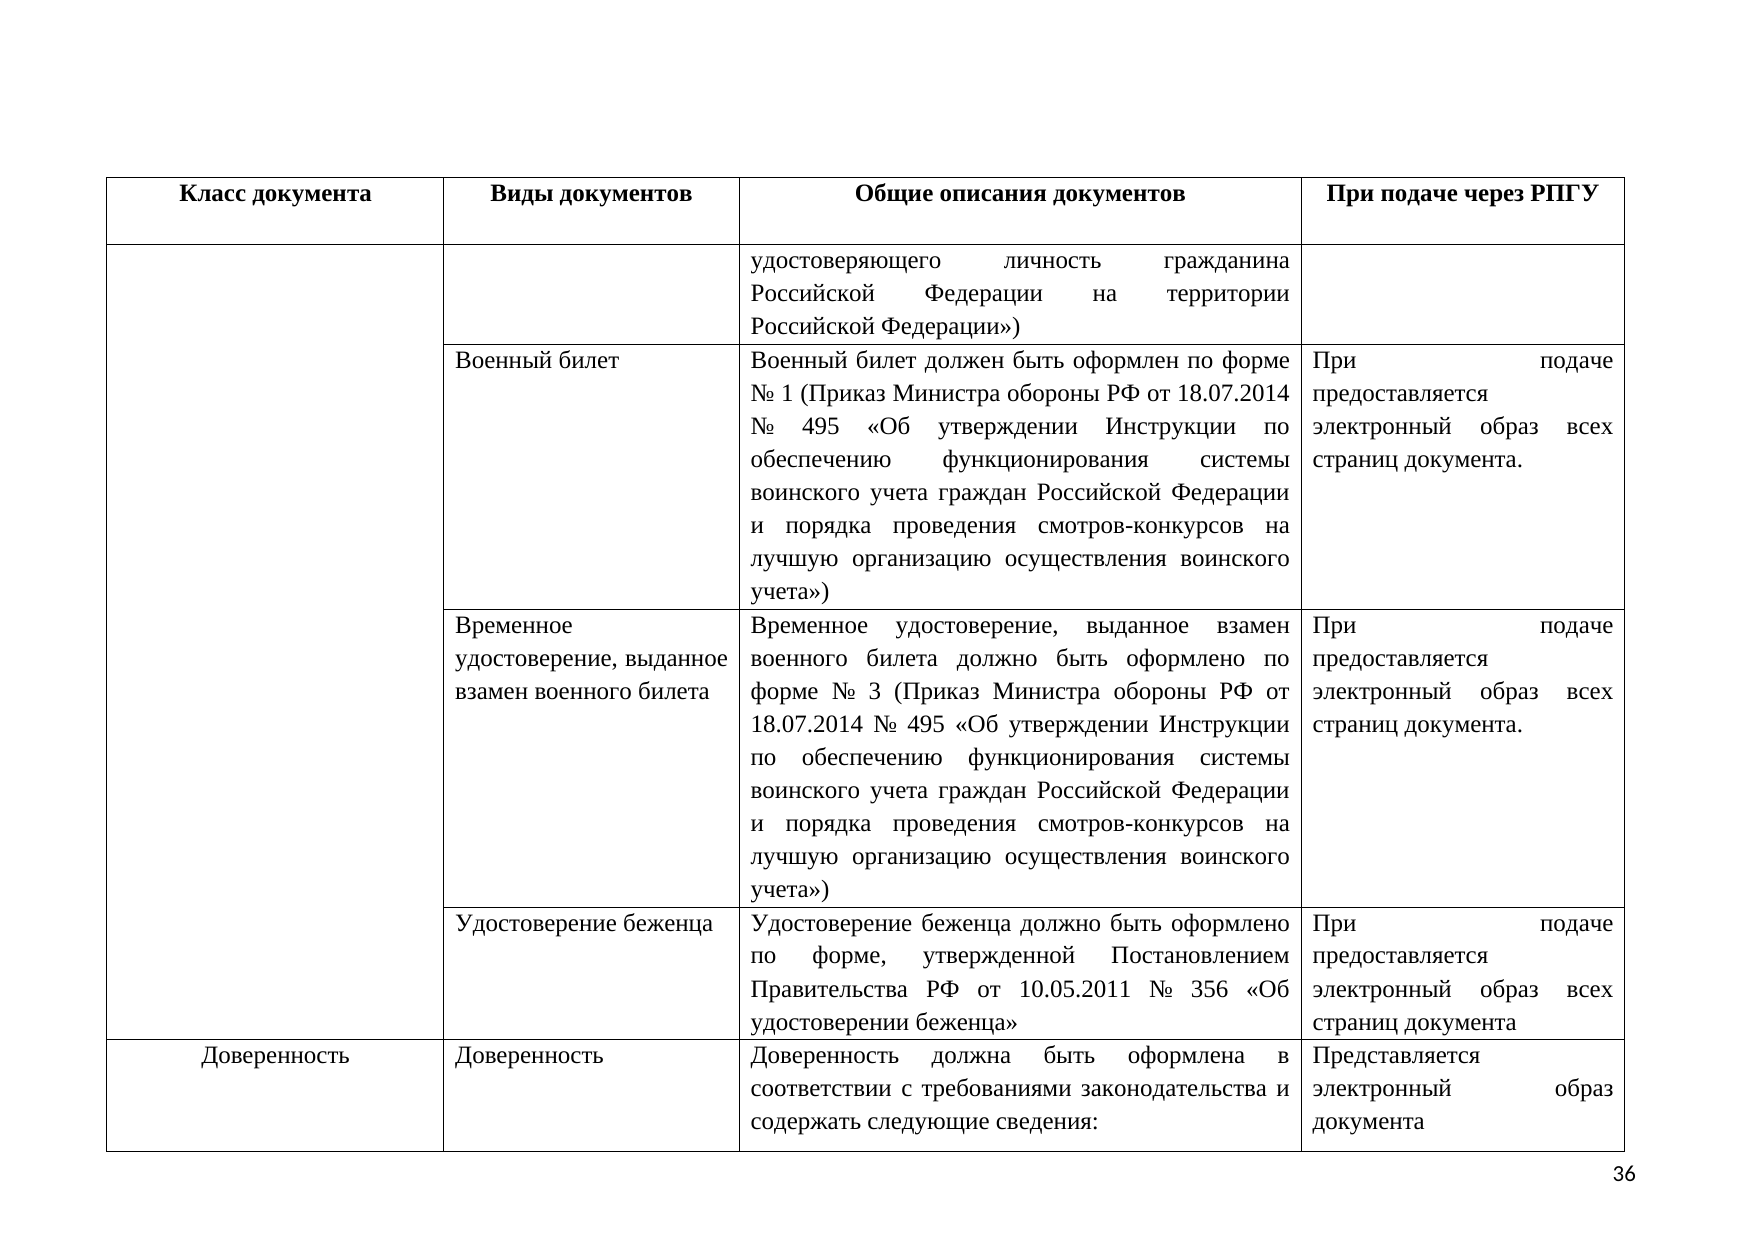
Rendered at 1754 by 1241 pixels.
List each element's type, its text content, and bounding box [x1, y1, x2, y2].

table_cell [1302, 245, 1624, 344]
table_cell При подаче предоставляется электронный образ всех страниц документа. [1302, 610, 1624, 907]
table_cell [740, 245, 1301, 344]
table_header Класс документа [107, 178, 443, 244]
table_cell Военный билет [444, 345, 739, 609]
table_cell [444, 245, 739, 344]
table_cell Временное удостоверение, выданное взамен военного билета должно быть оформлено по форме № 3 (Приказ Министра обороны РФ от 18.07.2014 № 495 «Об утверждении Инструкции по обеспечению функционирования системы воинского учета граждан Российской Федерации и порядка проведения смотров-конкурсов на лучшую организацию осуществления воинского учета») [740, 610, 1301, 907]
table_cell Удостоверение беженца должно быть оформлено по форме, утвержденной Постановлением Правительства РФ от 10.05.2011 № 356 «Об удостоверении беженца» [740, 908, 1301, 1039]
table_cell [1302, 1040, 1624, 1151]
table_cell При подаче предоставляется электронный образ всех страниц документа. [1302, 345, 1624, 609]
table_cell Доверенность [444, 1040, 739, 1151]
table_header При подаче через РПГУ [1302, 178, 1624, 244]
table_header Виды документов [444, 178, 739, 244]
table_cell При подаче предоставляется электронный образ всех страниц документа [1302, 908, 1624, 1039]
table_cell Военный билет должен быть оформлен по форме № 1 (Приказ Министра обороны РФ от 18.07.2014 № 495 «Об утверждении Инструкции по обеспечению функционирования системы воинского учета граждан Российской Федерации и порядка проведения смотров-конкурсов на лучшую организацию осуществления воинского учета») [740, 345, 1301, 609]
table_cell Удостоверение беженца [444, 908, 739, 1039]
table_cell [740, 1040, 1301, 1151]
table_header Общие описания документов [740, 178, 1301, 244]
table_cell Доверенность [107, 1040, 443, 1151]
table_cell Временное удостоверение, выданное взамен военного билета [444, 610, 739, 907]
